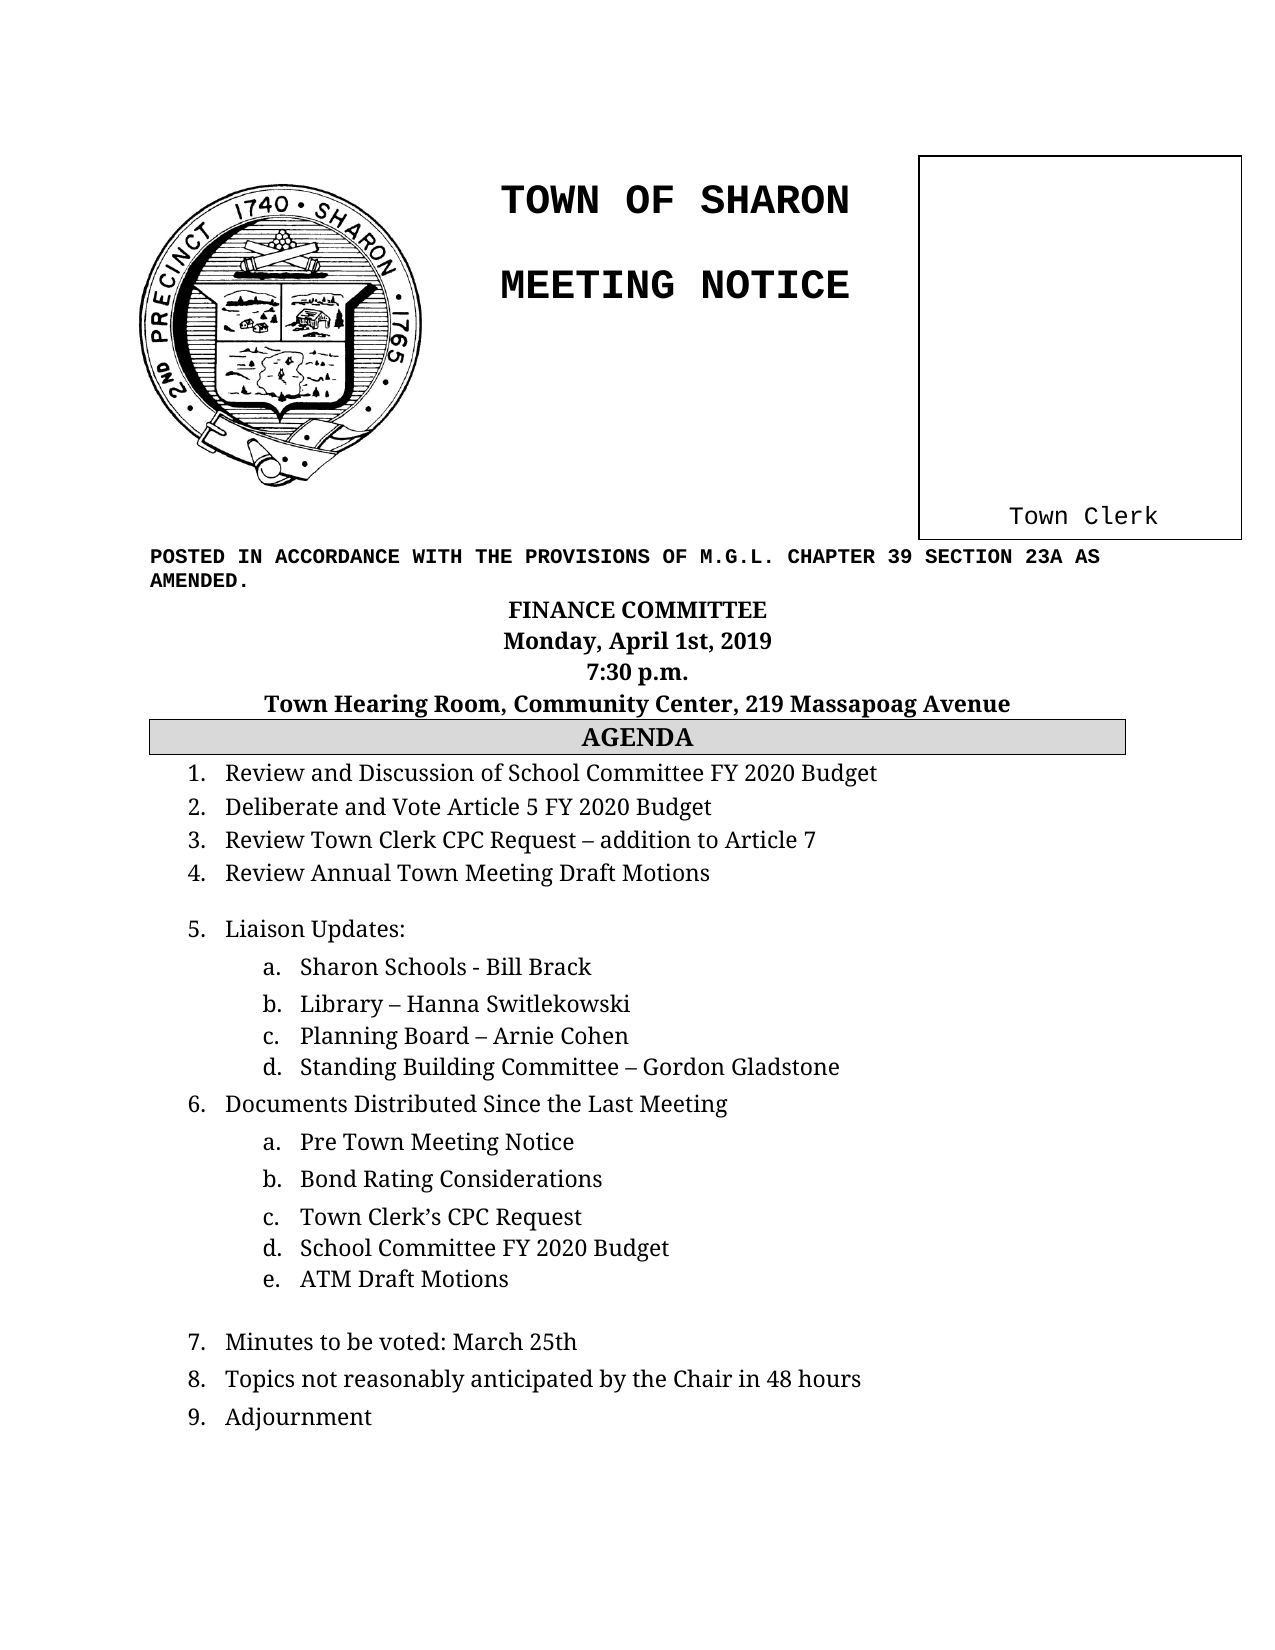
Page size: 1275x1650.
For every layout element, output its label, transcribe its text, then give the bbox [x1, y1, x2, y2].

text TOWN OF SHARON [432, 178, 918, 226]
subtitle Liaison Updates: [187, 913, 1125, 944]
subtitle Adjournment [187, 1401, 1125, 1432]
list Deliberate and Vote Article 5 FY 2020 Budget [187, 788, 1125, 822]
list School Committee FY 2020 Budget [262, 1232, 1125, 1263]
picture [131, 168, 432, 496]
text FINANCE COMMITTEE [150, 594, 1125, 625]
list Library – Hanna Switlekowski [262, 988, 1125, 1019]
text Town Hearing Room, Community Center, 219 Massapoag Avenue [150, 688, 1125, 719]
list Standing Building Committee – Gordon Gladstone [262, 1051, 1125, 1082]
list Review and Discussion of School Committee FY 2020 Budget [187, 755, 1125, 788]
text MEETING NOTICE [432, 263, 918, 311]
list Review Town Clerk CPC Request – addition to Article 7 [187, 822, 1125, 855]
list Review Annual Town Meeting Draft Motions [187, 855, 1125, 888]
text AGENDA [150, 720, 1125, 754]
subtitle Bond Rating Considerations [262, 1163, 1125, 1194]
text Monday, April 1st, 2019 [150, 625, 1125, 656]
list Planning Board – Arnie Cohen [262, 1019, 1125, 1051]
list ATM Draft Motions [262, 1263, 1125, 1294]
subtitle Pre Town Meeting Notice [262, 1126, 1125, 1157]
list Town Clerk’s CPC Request [262, 1201, 1125, 1232]
subtitle Topics not reasonably anticipated by the Chair in 48 hours [187, 1363, 1125, 1394]
subtitle Minutes to be voted: March 25th [187, 1326, 1125, 1357]
subtitle Sharon Schools - Bill Brack [262, 951, 1125, 982]
text POSTED IN ACCORDANCE WITH THE PROVISIONS OF M.G.L. CHAPTER 39 SECTION 23A AS AMENDED. [150, 547, 1125, 594]
text 7:30 p.m. [150, 656, 1125, 688]
subtitle Documents Distributed Since the Last Meeting [187, 1088, 1125, 1119]
